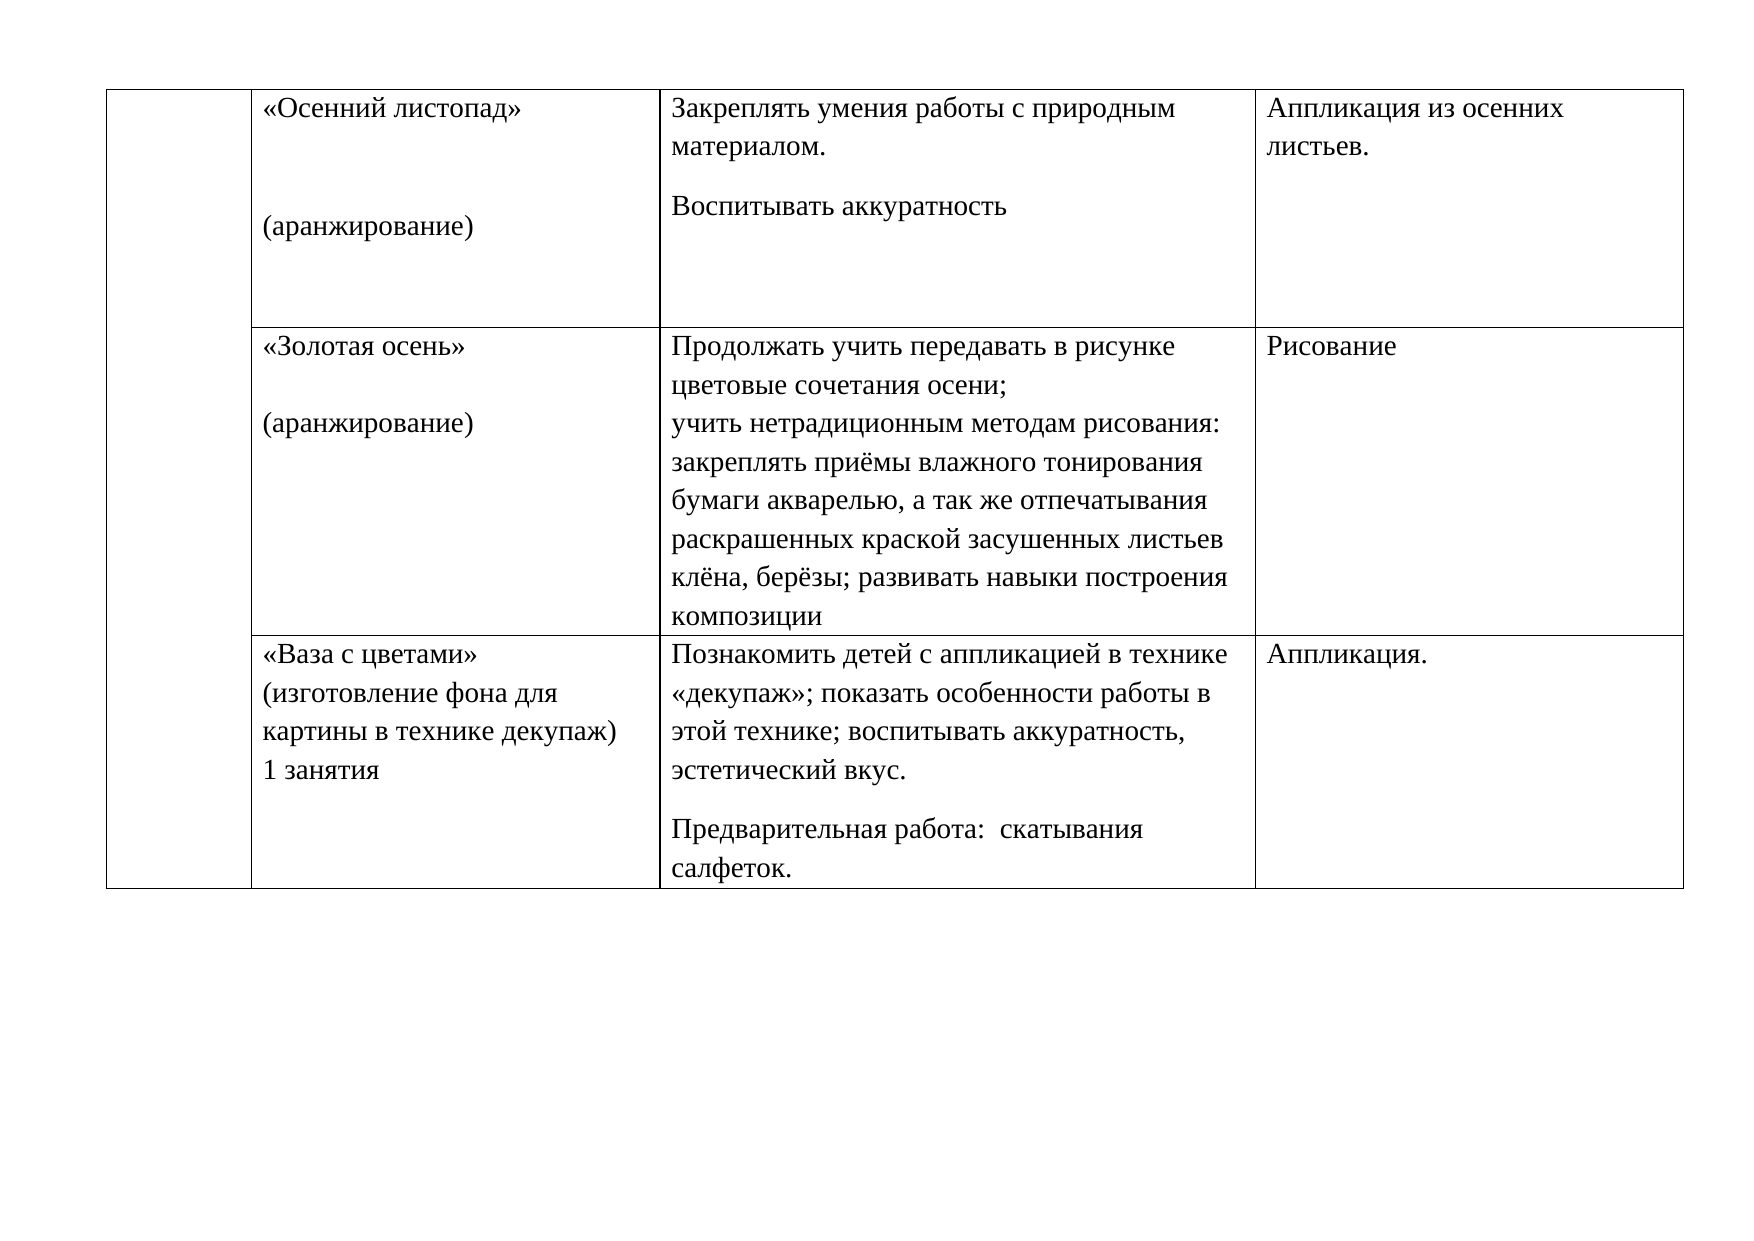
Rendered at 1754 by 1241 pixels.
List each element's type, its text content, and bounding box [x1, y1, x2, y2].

table_cell Рисование [1256, 328, 1683, 635]
table_cell Продолжать учить передавать в рисунке цветовые сочетания осени; учить нетрадиционным методам рисования: закреплять приёмы влажного тонирования бумаги акварелью, а так же отпечатывания раскрашенных краской засушенных листьев клёна, берёзы; развивать навыки построения композиции [661, 328, 1255, 635]
table_cell «Ваза с цветами» (изготовление фона для картины в технике декупаж) 1 занятия [252, 636, 659, 887]
table_cell «Золотая осень» (аранжирование) [252, 328, 659, 635]
table_cell Аппликация из осенних листьев. [1256, 90, 1683, 327]
table_cell Закреплять умения работы с природным материалом. Воспитывать аккуратность [661, 90, 1255, 327]
table_cell «Осенний листопад» (аранжирование) [252, 90, 659, 327]
table_cell Аппликация. [1256, 636, 1683, 887]
table_cell Познакомить детей с аппликацией в технике «декупаж»; показать особенности работы в этой технике; воспитывать аккуратность, эстетический вкус. Предварительная работа: скатывания салфеток. [661, 636, 1255, 887]
